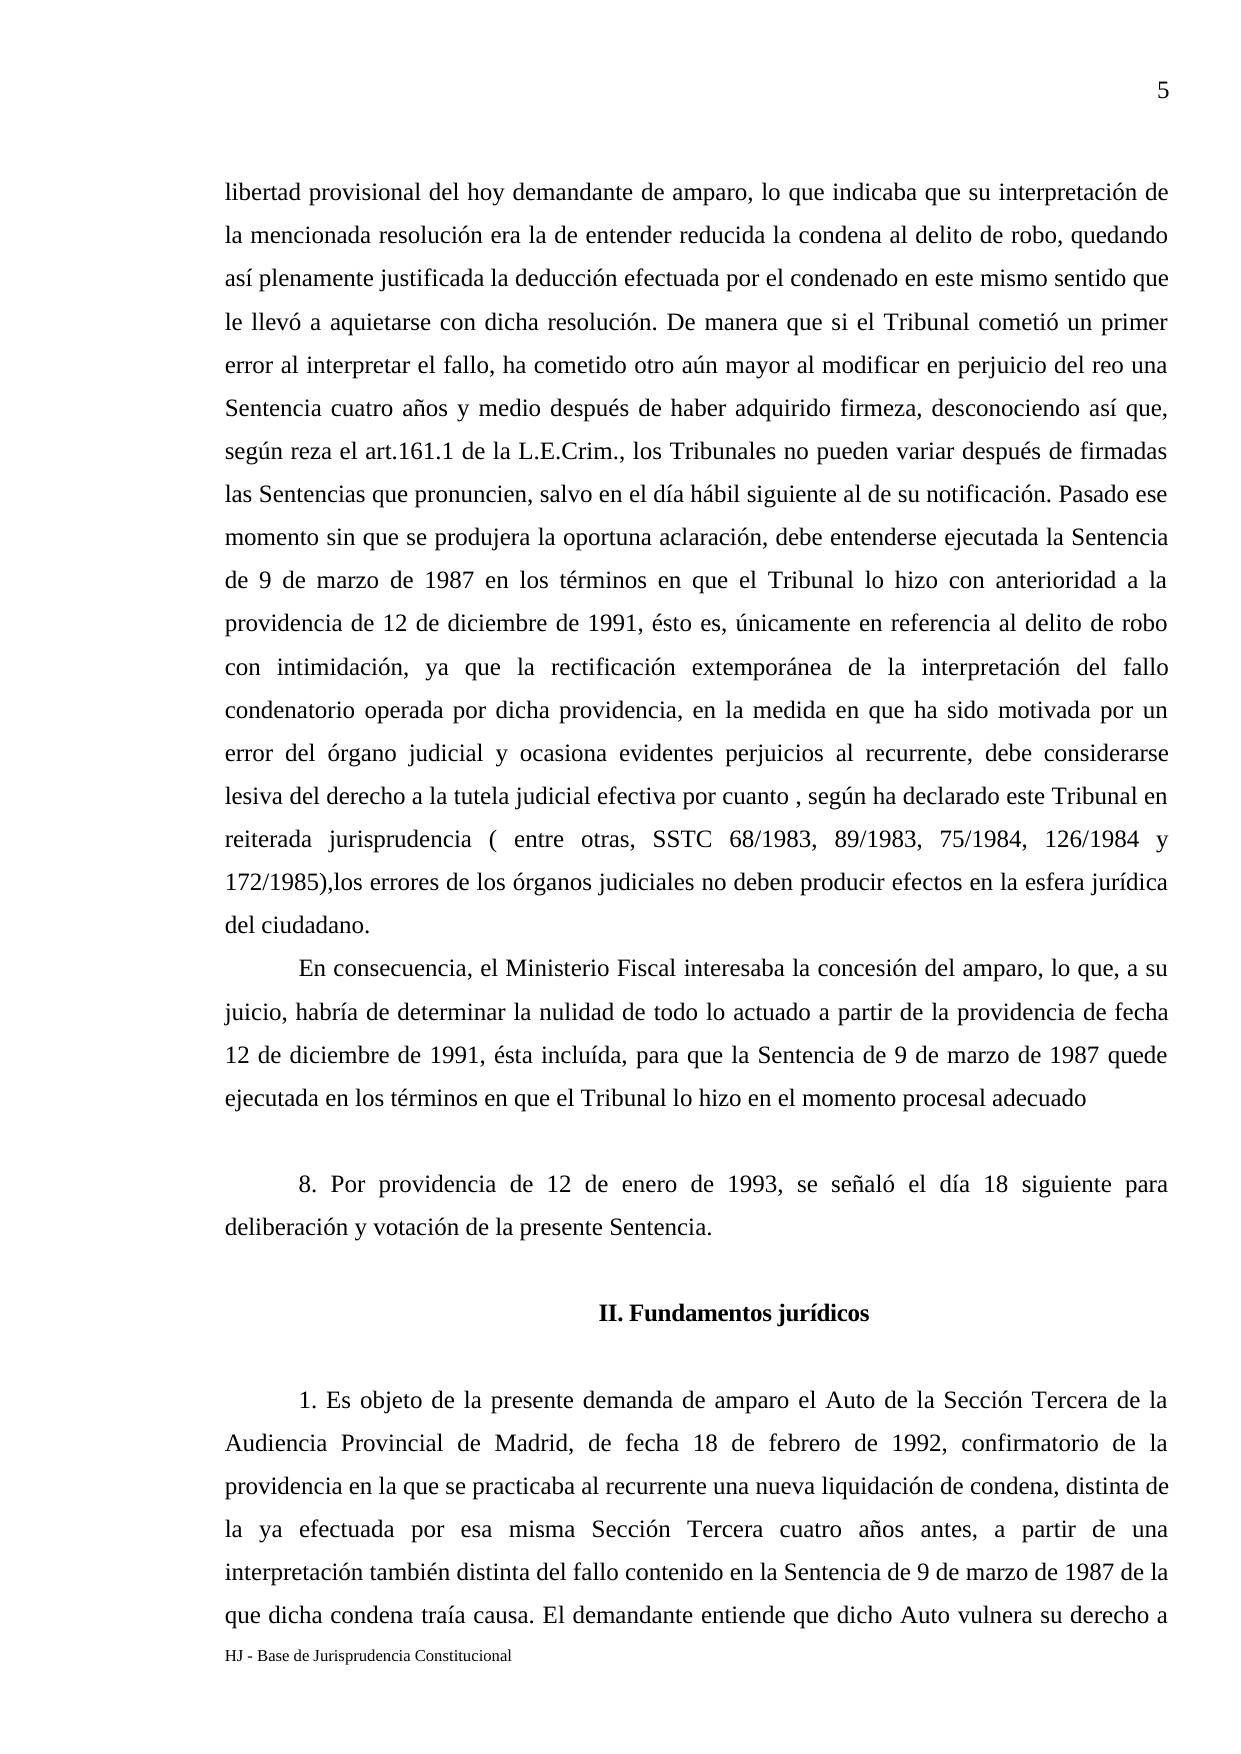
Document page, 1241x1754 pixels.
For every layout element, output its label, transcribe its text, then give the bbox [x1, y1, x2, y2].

text En consecuencia, el Ministerio Fiscal interesaba la concesión del amparo, lo que, a su juicio, habría de determinar la nulidad de todo lo actuado a partir de la providencia de fecha 12 de diciembre de 1991, ésta incluída, para que la Sentencia de 9 de marzo de 1987 quede ejecutada en los términos en que el Tribunal lo hizo en el momento procesal adecuado [224, 953, 1169, 1112]
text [224, 177, 1169, 939]
text 8. Por providencia de 12 de enero de 1993, se señaló el día 18 siguiente para deliberación y votación de la presente Sentencia. [224, 1169, 1169, 1241]
subtitle II. Fundamentos jurídicos [224, 1298, 1169, 1327]
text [224, 1385, 1169, 1629]
